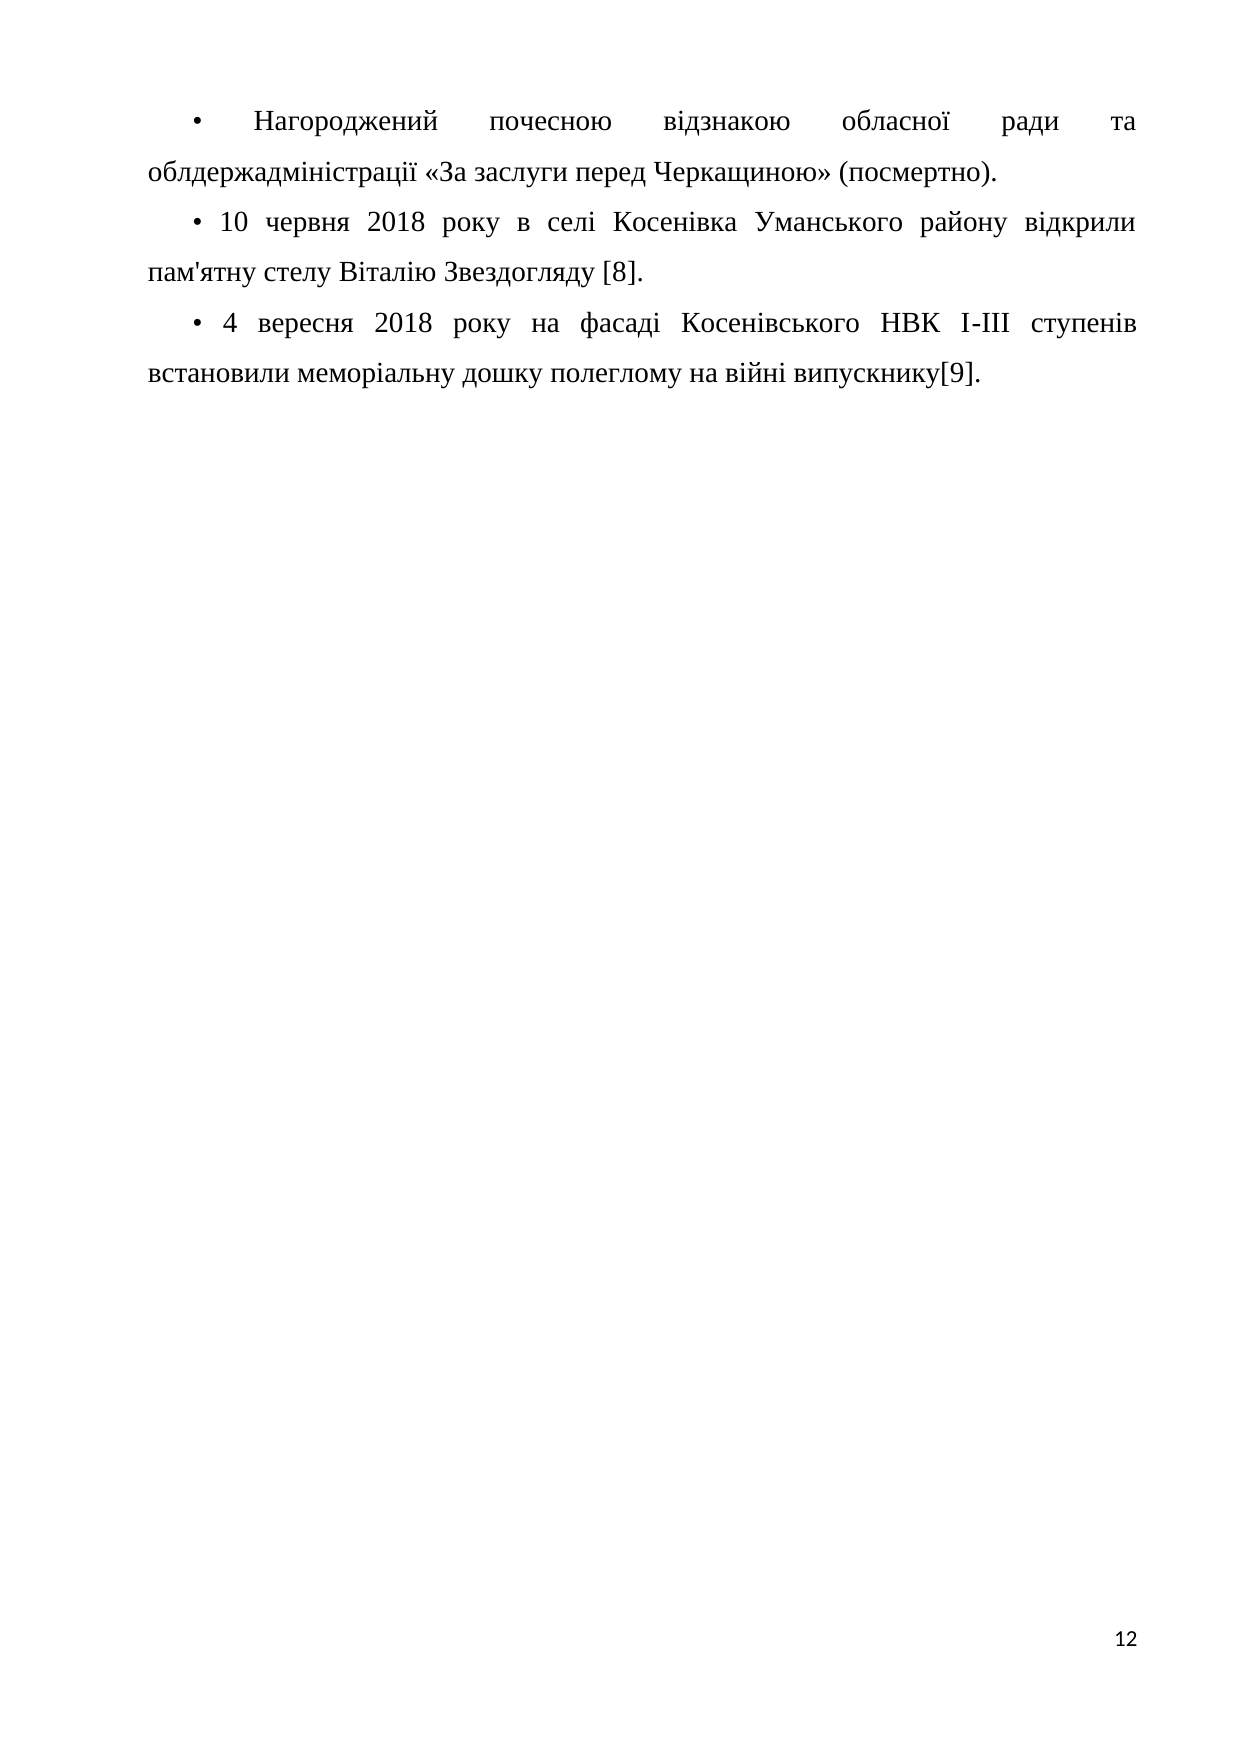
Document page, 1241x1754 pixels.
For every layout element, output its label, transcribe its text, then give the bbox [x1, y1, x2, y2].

text • Нагороджений почесною відзнакою обласної ради та облдержадміністрації «За заслуги перед Черкащиною» (посмертно). [148, 103, 1137, 187]
text • 4 вересня 2018 року на фасаді Косенівського НВК І-IІІ ступенів встановили меморіальну дошку полеглому на війні випускнику[9]. [148, 305, 1137, 388]
text • 10 червня 2018 року в селі Косенівка Уманського району відкрили пам'ятну стелу Віталію Звездогляду [8]. [148, 204, 1137, 288]
